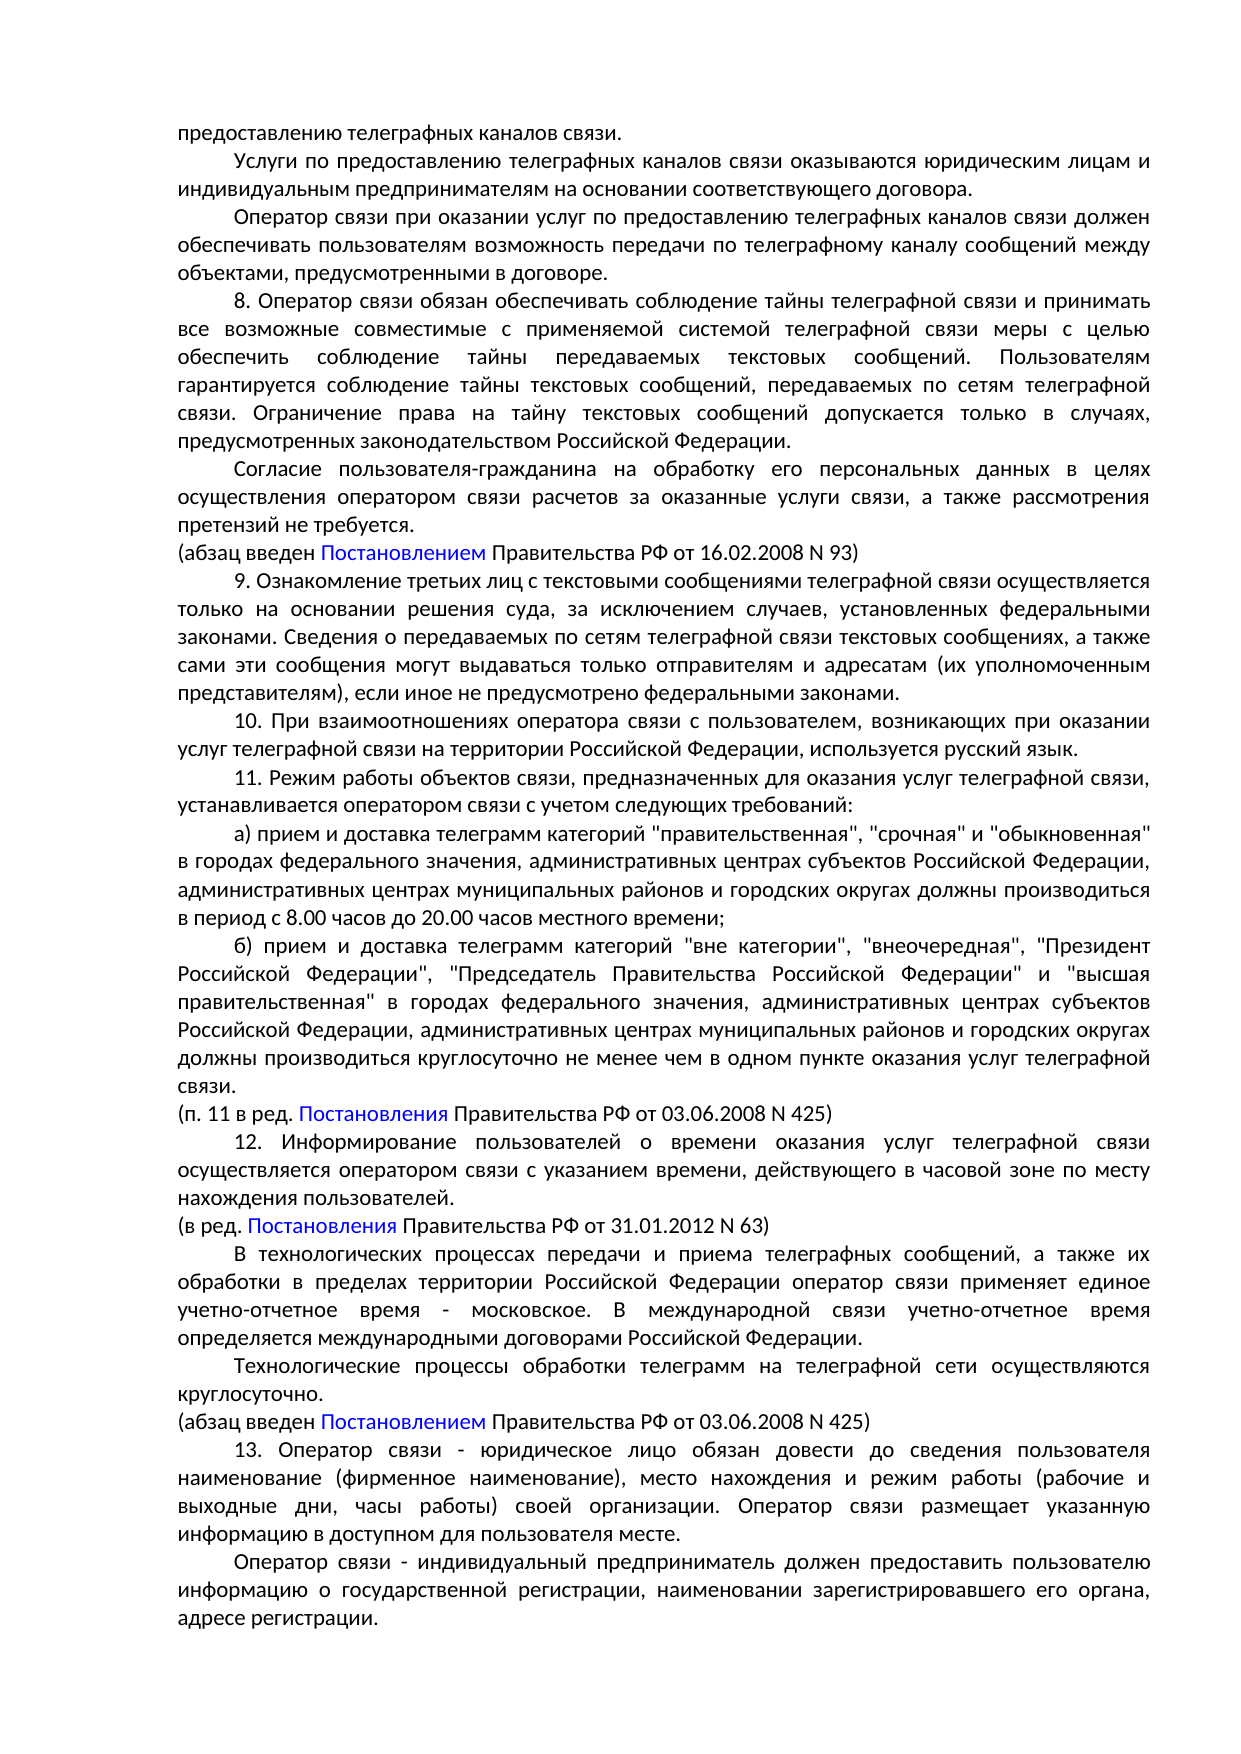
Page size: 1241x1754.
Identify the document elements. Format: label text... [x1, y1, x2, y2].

text 10. При взаимоотношениях оператора связи с пользователем, возникающих при оказании услуг телеграфной связи на территории Российской Федерации, используется русский язык. [177, 707, 1152, 763]
text а) прием и доставка телеграмм категорий "правительственная", "срочная" и "обыкновенная" в городах федерального значения, административных центрах субъектов Российской Федерации, административных центрах муниципальных районов и городских округах должны производиться в период с 8.00 часов до 20.00 часов местного времени; [177, 819, 1152, 931]
text (в ред. Постановления Правительства РФ от 31.01.2012 N 63) [177, 1211, 1152, 1239]
text Оператор связи - индивидуальный предприниматель должен предоставить пользователю информацию о государственной регистрации, наименовании зарегистрировавшего его органа, адресе регистрации. [177, 1547, 1152, 1631]
text б) прием и доставка телеграмм категорий "вне категории", "внеочередная", "Президент Российской Федерации", "Председатель Правительства Российской Федерации" и "высшая правительственная" в городах федерального значения, административных центрах субъектов Российской Федерации, административных центрах муниципальных районов и городских округах должны производиться круглосуточно не менее чем в одном пункте оказания услуг телеграфной связи. [177, 931, 1152, 1099]
text (абзац введен Постановлением Правительства РФ от 03.06.2008 N 425) [177, 1407, 1152, 1435]
text В технологических процессах передачи и приема телеграфных сообщений, а также их обработки в пределах территории Российской Федерации оператор связи применяет единое учетно-отчетное время - московское. В международной связи учетно-отчетное время определяется международными договорами Российской Федерации. [177, 1239, 1152, 1351]
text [177, 118, 1152, 146]
text Согласие пользователя-гражданина на обработку его персональных данных в целях осуществления оператором связи расчетов за оказанные услуги связи, а также рассмотрения претензий не требуется. [177, 454, 1152, 538]
text 11. Режим работы объектов связи, предназначенных для оказания услуг телеграфной связи, устанавливается оператором связи с учетом следующих требований: [177, 763, 1152, 819]
text Технологические процессы обработки телеграмм на телеграфной сети осуществляются круглосуточно. [177, 1351, 1152, 1407]
text (п. 11 в ред. Постановления Правительства РФ от 03.06.2008 N 425) [177, 1099, 1152, 1127]
text 13. Оператор связи - юридическое лицо обязан довести до сведения пользователя наименование (фирменное наименование), место нахождения и режим работы (рабочие и выходные дни, часы работы) своей организации. Оператор связи размещает указанную информацию в доступном для пользователя месте. [177, 1435, 1152, 1547]
text 12. Информирование пользователей о времени оказания услуг телеграфной связи осуществляется оператором связи с указанием времени, действующего в часовой зоне по месту нахождения пользователей. [177, 1127, 1152, 1211]
text Услуги по предоставлению телеграфных каналов связи оказываются юридическим лицам и индивидуальным предпринимателям на основании соответствующего договора. [177, 146, 1152, 202]
text Оператор связи при оказании услуг по предоставлению телеграфных каналов связи должен обеспечивать пользователям возможность передачи по телеграфному каналу сообщений между объектами, предусмотренными в договоре. [177, 202, 1152, 286]
text 9. Ознакомление третьих лиц с текстовыми сообщениями телеграфной связи осуществляется только на основании решения суда, за исключением случаев, установленных федеральными законами. Сведения о передаваемых по сетям телеграфной связи текстовых сообщениях, а также сами эти сообщения могут выдаваться только отправителям и адресатам (их уполномоченным представителям), если иное не предусмотрено федеральными законами. [177, 566, 1152, 707]
text (абзац введен Постановлением Правительства РФ от 16.02.2008 N 93) [177, 538, 1152, 566]
text 8. Оператор связи обязан обеспечивать соблюдение тайны телеграфной связи и принимать все возможные совместимые с применяемой системой телеграфной связи меры с целью обеспечить соблюдение тайны передаваемых текстовых сообщений. Пользователям гарантируется соблюдение тайны текстовых сообщений, передаваемых по сетям телеграфной связи. Ограничение права на тайну текстовых сообщений допускается только в случаях, предусмотренных законодательством Российской Федерации. [177, 286, 1152, 454]
